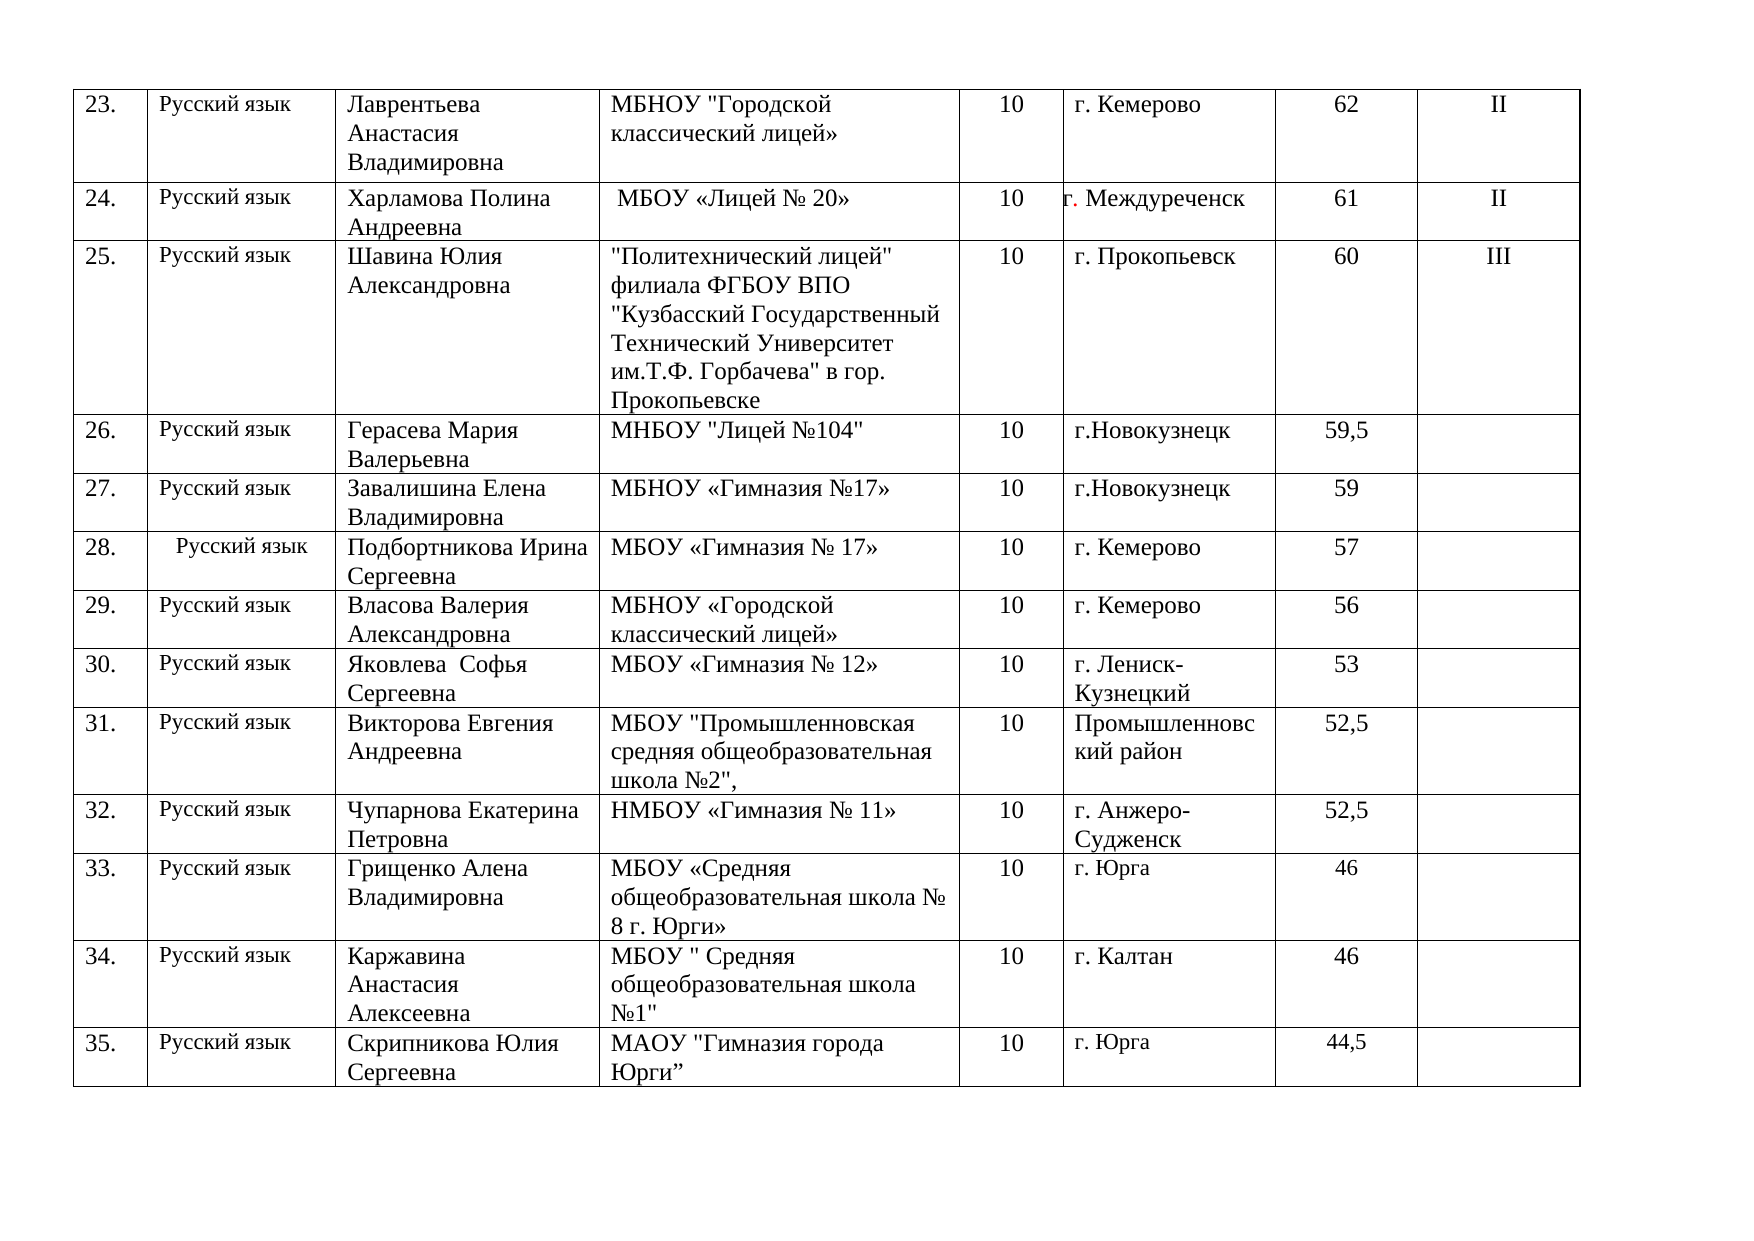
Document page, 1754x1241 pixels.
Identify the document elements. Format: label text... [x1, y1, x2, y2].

table_cell Промышленновский район [1064, 708, 1275, 794]
table_cell [74, 474, 147, 531]
table_cell Завалишина Елена Владимировна [336, 474, 599, 531]
table_cell Русский язык [148, 415, 335, 472]
table_cell г. Анжеро-Судженск [1064, 795, 1275, 852]
table_cell Грищенко Алена Владимировна [336, 854, 599, 940]
table_cell 44,5 [1276, 1028, 1417, 1086]
table_cell Харламова Полина Андреевна [336, 183, 599, 240]
table_cell [1418, 941, 1579, 1027]
table_cell [1418, 708, 1579, 794]
table_cell [1418, 474, 1579, 531]
table_cell [74, 90, 147, 182]
table_cell 46 [1276, 941, 1417, 1027]
table_cell 10 [960, 415, 1063, 472]
table_cell [74, 649, 147, 707]
table_cell Русский язык [148, 532, 335, 589]
table_cell г.Новокузнецк [1064, 415, 1275, 472]
table_cell [1418, 591, 1579, 648]
table_cell 60 [1276, 241, 1417, 414]
table_cell Каржавина Анастасия Алексеевна [336, 941, 599, 1027]
table_cell МБОУ «Лицей № 20» [600, 183, 959, 240]
table_cell [74, 591, 147, 648]
table_cell МБОУ «Гимназия № 17» [600, 532, 959, 589]
table_cell г. Кемерово [1064, 591, 1275, 648]
table_cell МБОУ «Средняя общеобразовательная школа № . Юрги» [600, 854, 959, 940]
table_cell НМБОУ «Гимназия № 11» [600, 795, 959, 852]
table_cell Русский язык [148, 708, 335, 794]
table_cell МБОУ " Средняя общеобразовательная школа №1" [600, 941, 959, 1027]
table_cell [74, 854, 147, 940]
table_cell 10 [960, 241, 1063, 414]
table_cell Русский язык [148, 183, 335, 240]
table_cell 52,5 [1276, 708, 1417, 794]
table_cell Лаврентьева Анастасия Владимировна [336, 90, 599, 182]
table_cell [74, 1028, 147, 1086]
table_cell 46 [1276, 854, 1417, 940]
table_cell Русский язык [148, 591, 335, 648]
table_cell Русский язык [148, 941, 335, 1027]
table_cell [74, 183, 147, 240]
table_cell [1418, 795, 1579, 852]
table_cell МБНОУ "Городской классический лицей» [600, 90, 959, 182]
table_cell Русский язык [148, 795, 335, 852]
table_cell [1418, 532, 1579, 589]
table_cell МБОУ «Гимназия № 12» [600, 649, 959, 707]
table_cell г. Кемерово [1064, 90, 1275, 182]
table_cell г. Кемерово [1064, 532, 1275, 589]
table_cell 56 [1276, 591, 1417, 648]
table_cell Власова Валерия Александровна [336, 591, 599, 648]
table_cell [1418, 854, 1579, 940]
table_cell МБОУ "Промышленновская средняя общеобразовательная школа №2", [600, 708, 959, 794]
table_cell 52,5 [1276, 795, 1417, 852]
table_cell МБНОУ «Гимназия №17» [600, 474, 959, 531]
table_cell МАОУ "Гимназия города Юрги” [600, 1028, 959, 1086]
table_cell Герасева Мария Валерьевна [336, 415, 599, 472]
table_cell [74, 415, 147, 472]
table_cell [74, 241, 147, 414]
table_cell 57 [1276, 532, 1417, 589]
table_cell Яковлева Софья Сергеевна [336, 649, 599, 707]
table_cell г. Юрга [1064, 1028, 1275, 1086]
table_cell г. Юрга [1064, 854, 1275, 940]
table_cell г. Калтан [1064, 941, 1275, 1027]
table_cell Шавина Юлия Александровна [336, 241, 599, 414]
table_cell 10 [960, 795, 1063, 852]
table_cell Викторова Евгения Андреевна [336, 708, 599, 794]
table_cell г. Прокопьевск [1064, 241, 1275, 414]
table_cell 10 [960, 1028, 1063, 1086]
table_cell [1418, 1028, 1579, 1086]
table_cell Скрипникова Юлия Сергеевна [336, 1028, 599, 1086]
table_cell [74, 532, 147, 589]
table_cell 61 [1276, 183, 1417, 240]
table_cell 10 [960, 90, 1063, 182]
table_cell II [1418, 183, 1579, 240]
table_cell III [1418, 241, 1579, 414]
table_cell 10 [960, 532, 1063, 589]
table_cell 10 [960, 183, 1063, 240]
table_cell 62 [1276, 90, 1417, 182]
table_cell "Политехнический лицей" филиала ФГБОУ ВПО "Кузбасский Государственный Технический Университет им.Т.Ф. Горбачева" в гор. Прокопьевске [600, 241, 959, 414]
table_cell 10 [960, 474, 1063, 531]
table_cell 59 [1276, 474, 1417, 531]
table_cell [74, 708, 147, 794]
table_cell Русский язык [148, 854, 335, 940]
table_cell Русский язык [148, 474, 335, 531]
table_cell Подбортникова Ирина Сергеевна [336, 532, 599, 589]
table_cell [74, 941, 147, 1027]
table_cell г.Новокузнецк [1064, 474, 1275, 531]
table_cell 10 [960, 941, 1063, 1027]
table_cell [74, 795, 147, 852]
table_cell Русский язык [148, 1028, 335, 1086]
table_cell [1418, 415, 1579, 472]
table_cell 10 [960, 591, 1063, 648]
table_cell г. Лениск-Кузнецкий [1064, 649, 1275, 707]
table_cell 53 [1276, 649, 1417, 707]
table_cell II [1418, 90, 1579, 182]
table_cell г. Междуреченск [1064, 183, 1275, 240]
table_cell 10 [960, 649, 1063, 707]
table_cell 59,5 [1276, 415, 1417, 472]
table_cell Русский язык [148, 241, 335, 414]
table_cell Русский язык [148, 649, 335, 707]
table_cell МБНОУ «Городской классический лицей» [600, 591, 959, 648]
table_cell Русский язык [148, 90, 335, 182]
table_cell МНБОУ "Лицей №104" [600, 415, 959, 472]
table_cell Чупарнова Екатерина Петровна [336, 795, 599, 852]
table_cell 10 [960, 854, 1063, 940]
table_cell 10 [960, 708, 1063, 794]
table_cell [1418, 649, 1579, 707]
